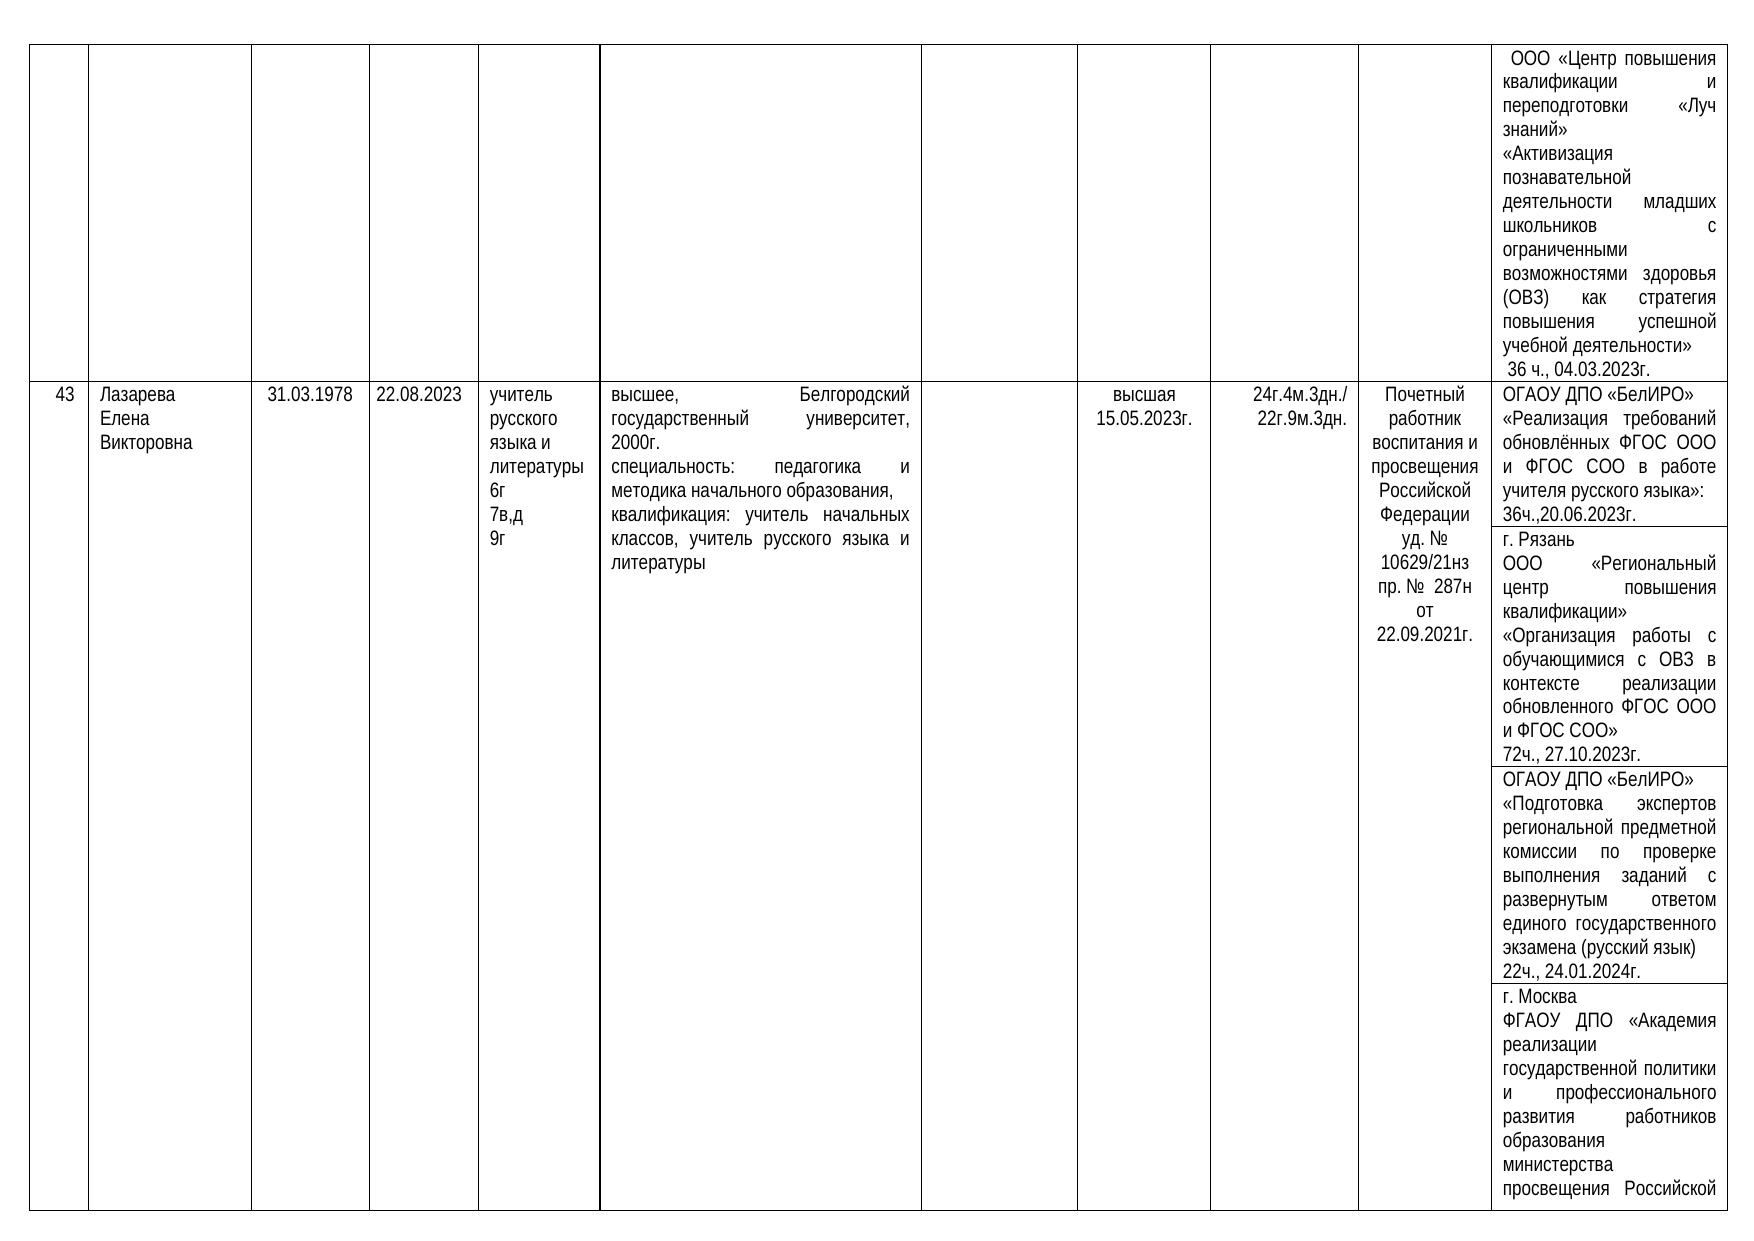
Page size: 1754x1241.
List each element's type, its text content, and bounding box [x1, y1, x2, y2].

table_cell 22.08.2023 [370, 382, 478, 1209]
table_cell Почетный работник воспитания и просвещения Российской Федерации уд. № 10629/21нз пр. № 287н от 22.09.2021г. [1359, 382, 1491, 1209]
table_cell ОГАОУ ДПО «БелИРО» «Реализация требований обновлённых ФГОС ООО и ФГОС СОО в работе учителя русского языка»: 36ч.,20.06.2023г. [1492, 382, 1727, 526]
table_cell Лазарева Елена Викторовна [89, 382, 251, 1209]
table_cell учитель русского языка и литературы 6г 7в,д 9г [479, 382, 599, 1209]
table_cell 43 [30, 382, 88, 1209]
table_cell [1492, 984, 1727, 1209]
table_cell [1492, 45, 1727, 381]
table_cell высшее, Белгородский государственный университет, 2000г. специальность: педагогика и методика начального образования, квалификация: учитель начальных классов, учитель русского языка и литературы [601, 382, 921, 1209]
table_cell ОГАОУ ДПО «БелИРО» «Подготовка экспертов региональной предметной комиссии по проверке выполнения заданий с развернутым ответом единого государственного экзамена (русский язык) 22ч., 24.01.2024г. [1492, 767, 1727, 983]
table_cell высшая 15.05.2023г. [1078, 382, 1210, 1209]
table_cell [922, 382, 1077, 1209]
table_cell 24г.4м.3дн./ 22г.9м.3дн. [1211, 382, 1358, 1209]
table_cell 31.03.1978 [252, 382, 369, 1209]
table_cell г. Рязань ООО «Региональный центр повышения квалификации» «Организация работы с обучающимися с ОВЗ в контексте реализации обновленного ФГОС ООО и ФГОС СОО» 72ч., 27.10.2023г. [1492, 527, 1727, 766]
